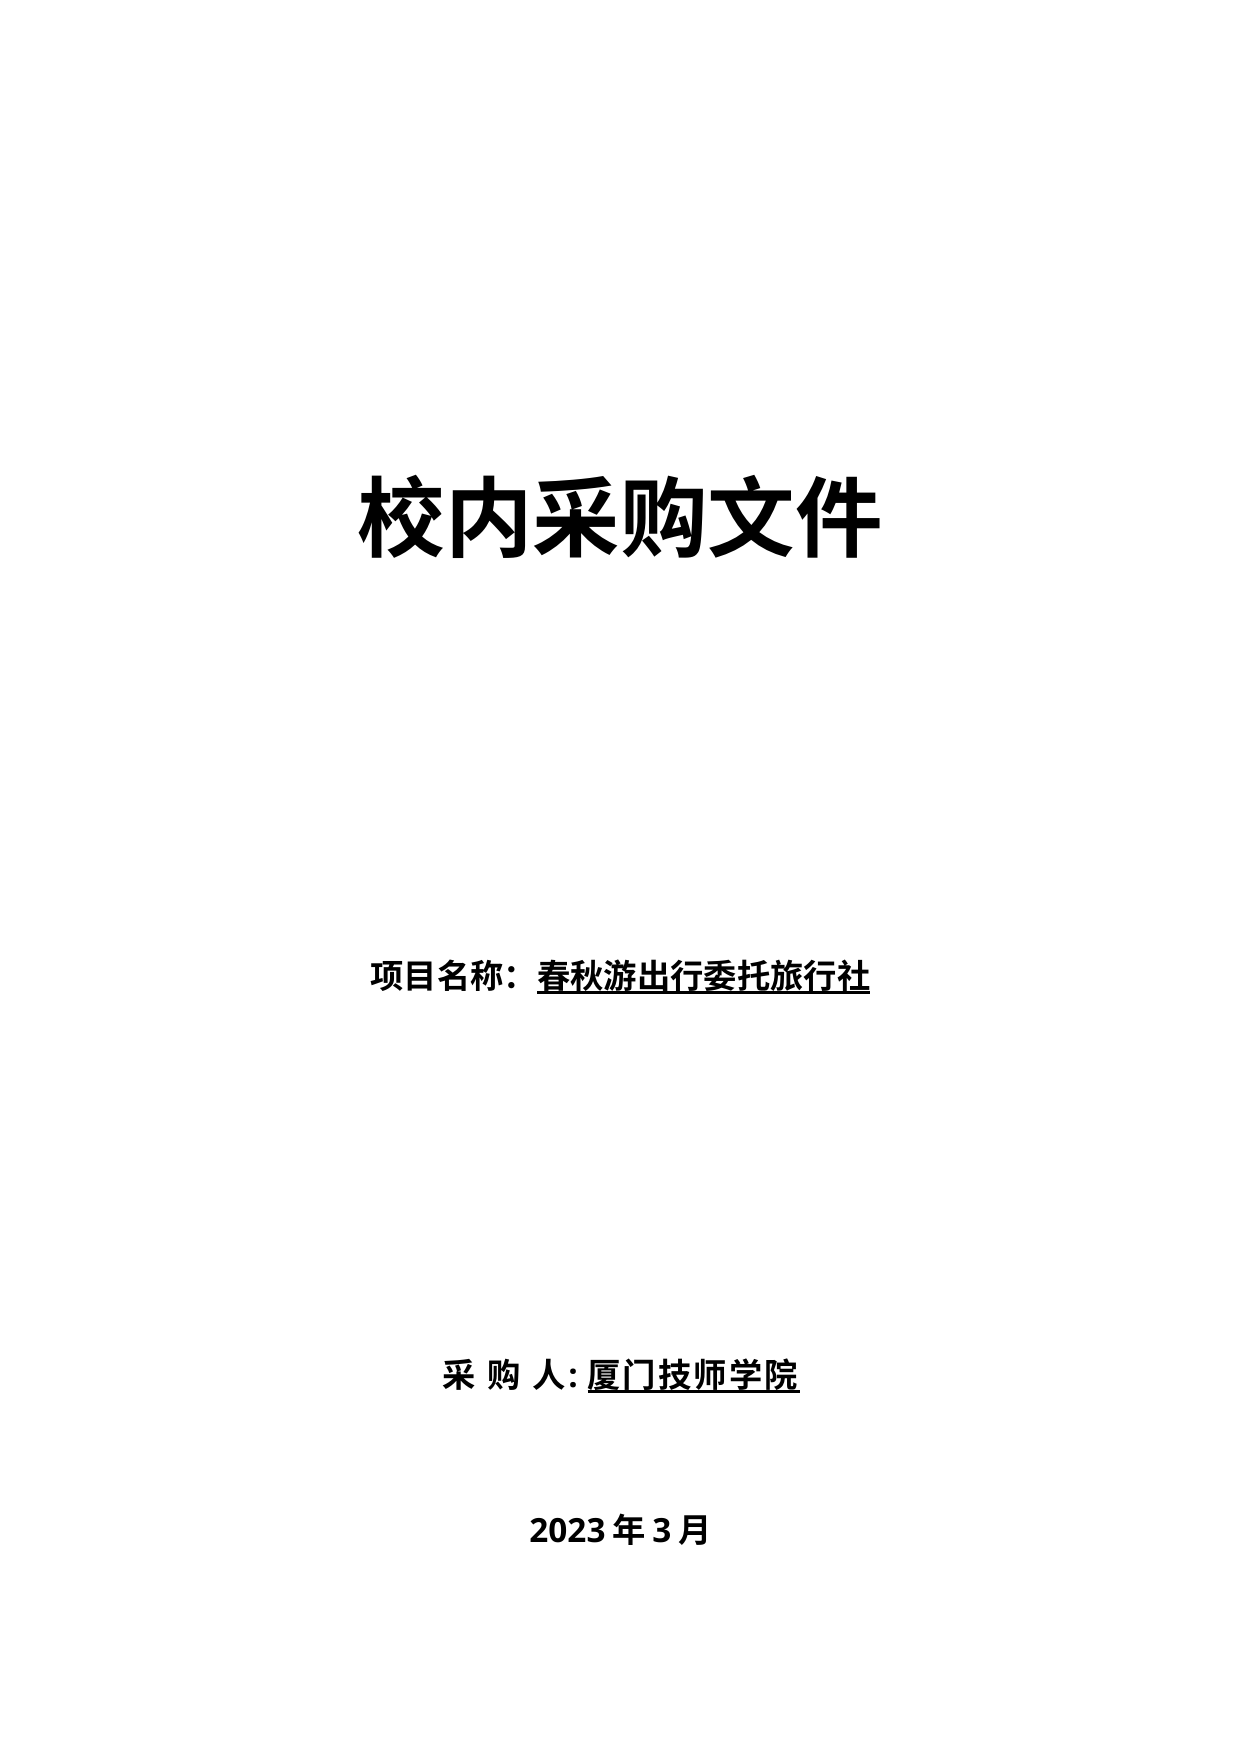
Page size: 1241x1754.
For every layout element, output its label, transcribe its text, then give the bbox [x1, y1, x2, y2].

text 采 购 人: 厦门技师学院 [136, 1349, 1104, 1398]
text 校内采购文件 [136, 449, 1104, 576]
text 2023年3月 [136, 1506, 1104, 1552]
text 项目名称：春秋游出行委托旅行社 [136, 950, 1104, 998]
